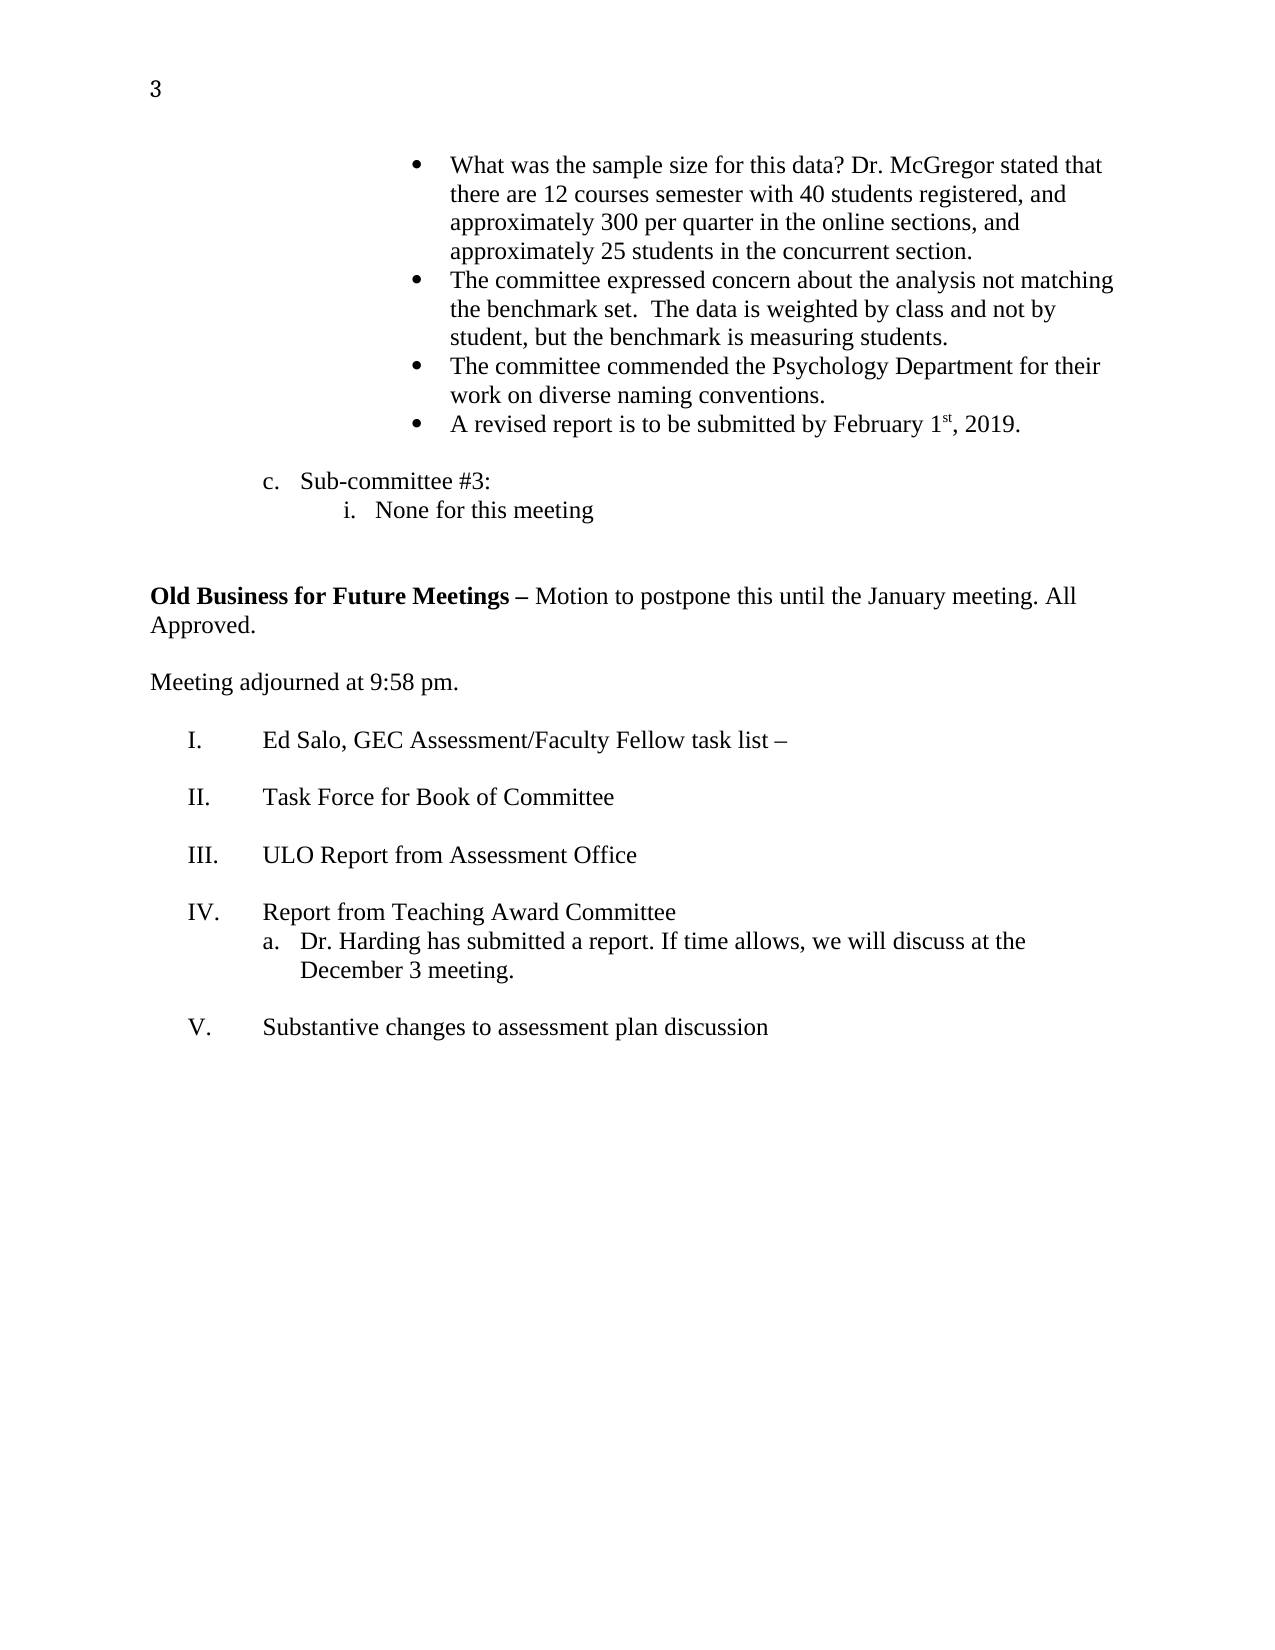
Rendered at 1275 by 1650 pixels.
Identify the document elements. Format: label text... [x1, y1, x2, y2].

list What was the sample size for this data? Dr. McGregor stated that there are 12 courses semester with 40 students registered, and approximately 300 per quarter in the online sections, and approximately 25 students in the concurrent section. [412, 150, 1125, 265]
text Old Business for Future Meetings – Motion to postpone this until the January meeting. All Approved. [150, 581, 1125, 639]
list Report from Teaching Award Committee [187, 897, 1125, 926]
list ULO Report from Assessment Office [187, 840, 1125, 869]
text Meeting adjourned at 9:58 pm. [150, 667, 1125, 696]
list The committee expressed concern about the analysis not matching the benchmark set. The data is weighted by class and not by student, but the benchmark is measuring students. [412, 265, 1125, 351]
list None for this meeting [356, 495, 1125, 524]
list Ed Salo, GEC Assessment/Faculty Fellow task list – [187, 725, 1125, 754]
list A revised report is to be submitted by February 1st, 2019. [412, 409, 1125, 437]
list Substantive changes to assessment plan discussion [187, 1012, 1125, 1041]
list Dr. Harding has submitted a report. If time allows, we will discuss at the December 3 meeting. [262, 926, 1125, 984]
list The committee commended the Psychology Department for their work on diverse naming conventions. [412, 351, 1125, 409]
list Task Force for Book of Committee [187, 782, 1125, 811]
list Sub-committee #3: [262, 466, 1125, 495]
